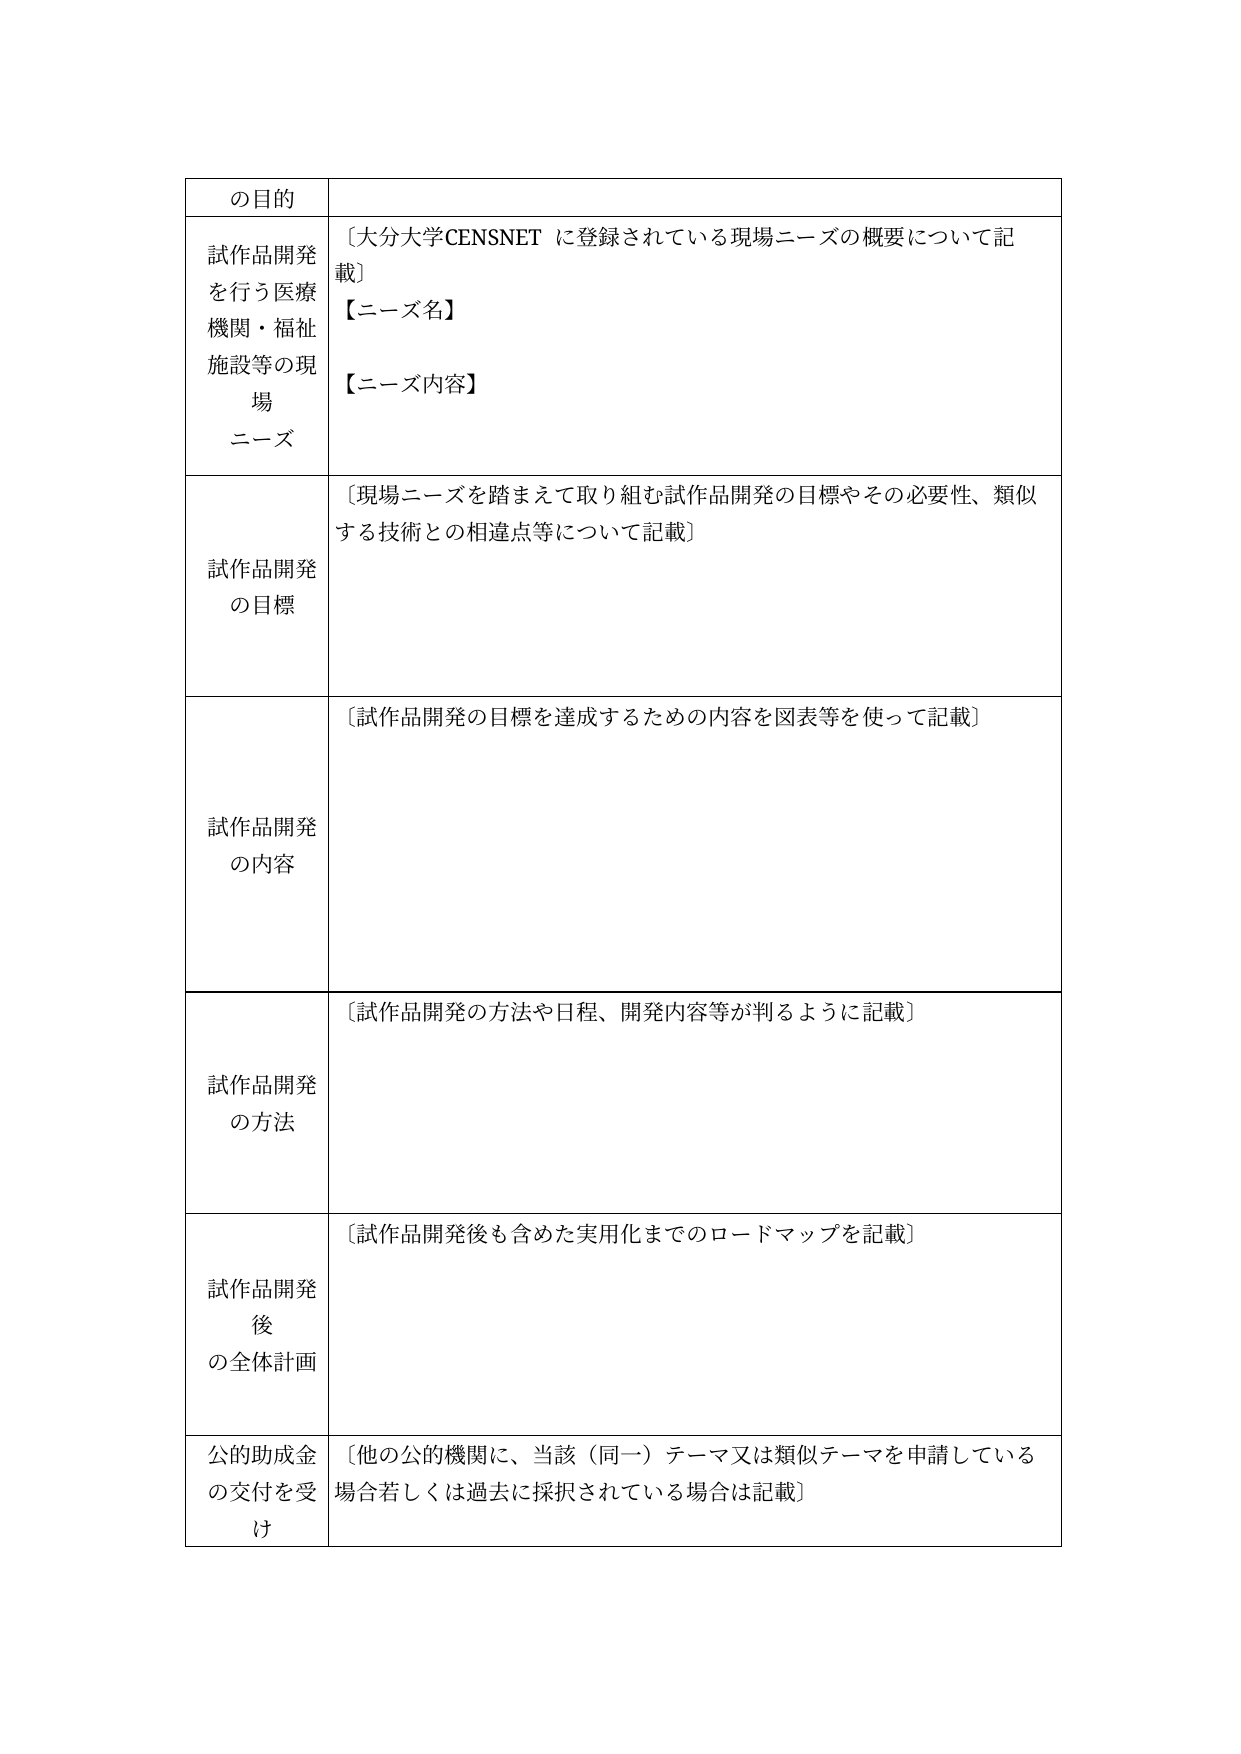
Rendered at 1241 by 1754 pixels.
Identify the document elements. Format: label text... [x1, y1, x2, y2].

table_cell 〔試作品開発の方法や日程、開発内容等が判るように記載〕 [329, 993, 1061, 1213]
table_cell 〔試作品開発の目標を達成するための内容を図表等を使って記載〕 [329, 697, 1061, 991]
table_cell 公的助成金 の交付を受け た実績 [186, 1436, 328, 1546]
table_cell 試作品開発 の方法 [186, 993, 328, 1213]
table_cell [329, 1436, 1061, 1546]
table_cell 試作品開発 の目標 [186, 476, 328, 696]
table_cell 試作品開発 の内容 [186, 697, 328, 991]
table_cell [329, 179, 1061, 216]
table_cell 〔試作品開発後も含めた実用化までのロードマップを記載〕 [329, 1214, 1061, 1435]
table_cell 試作品開発後 の全体計画 [186, 1214, 328, 1435]
table_cell 試作品開発 の目的 [186, 179, 328, 216]
table_cell 試作品開発 を行う医療機関・福祉施設等の現場 ニーズ [186, 217, 328, 474]
table_cell 〔大分大学CENSNETに登録されている現場ニーズの概要について記載〕 【ニーズ名】 【ニーズ内容】 [329, 217, 1061, 474]
table_cell 〔現場ニーズを踏まえて取り組む試作品開発の目標やその必要性、類似する技術との相違点等について記載〕 [329, 476, 1061, 696]
